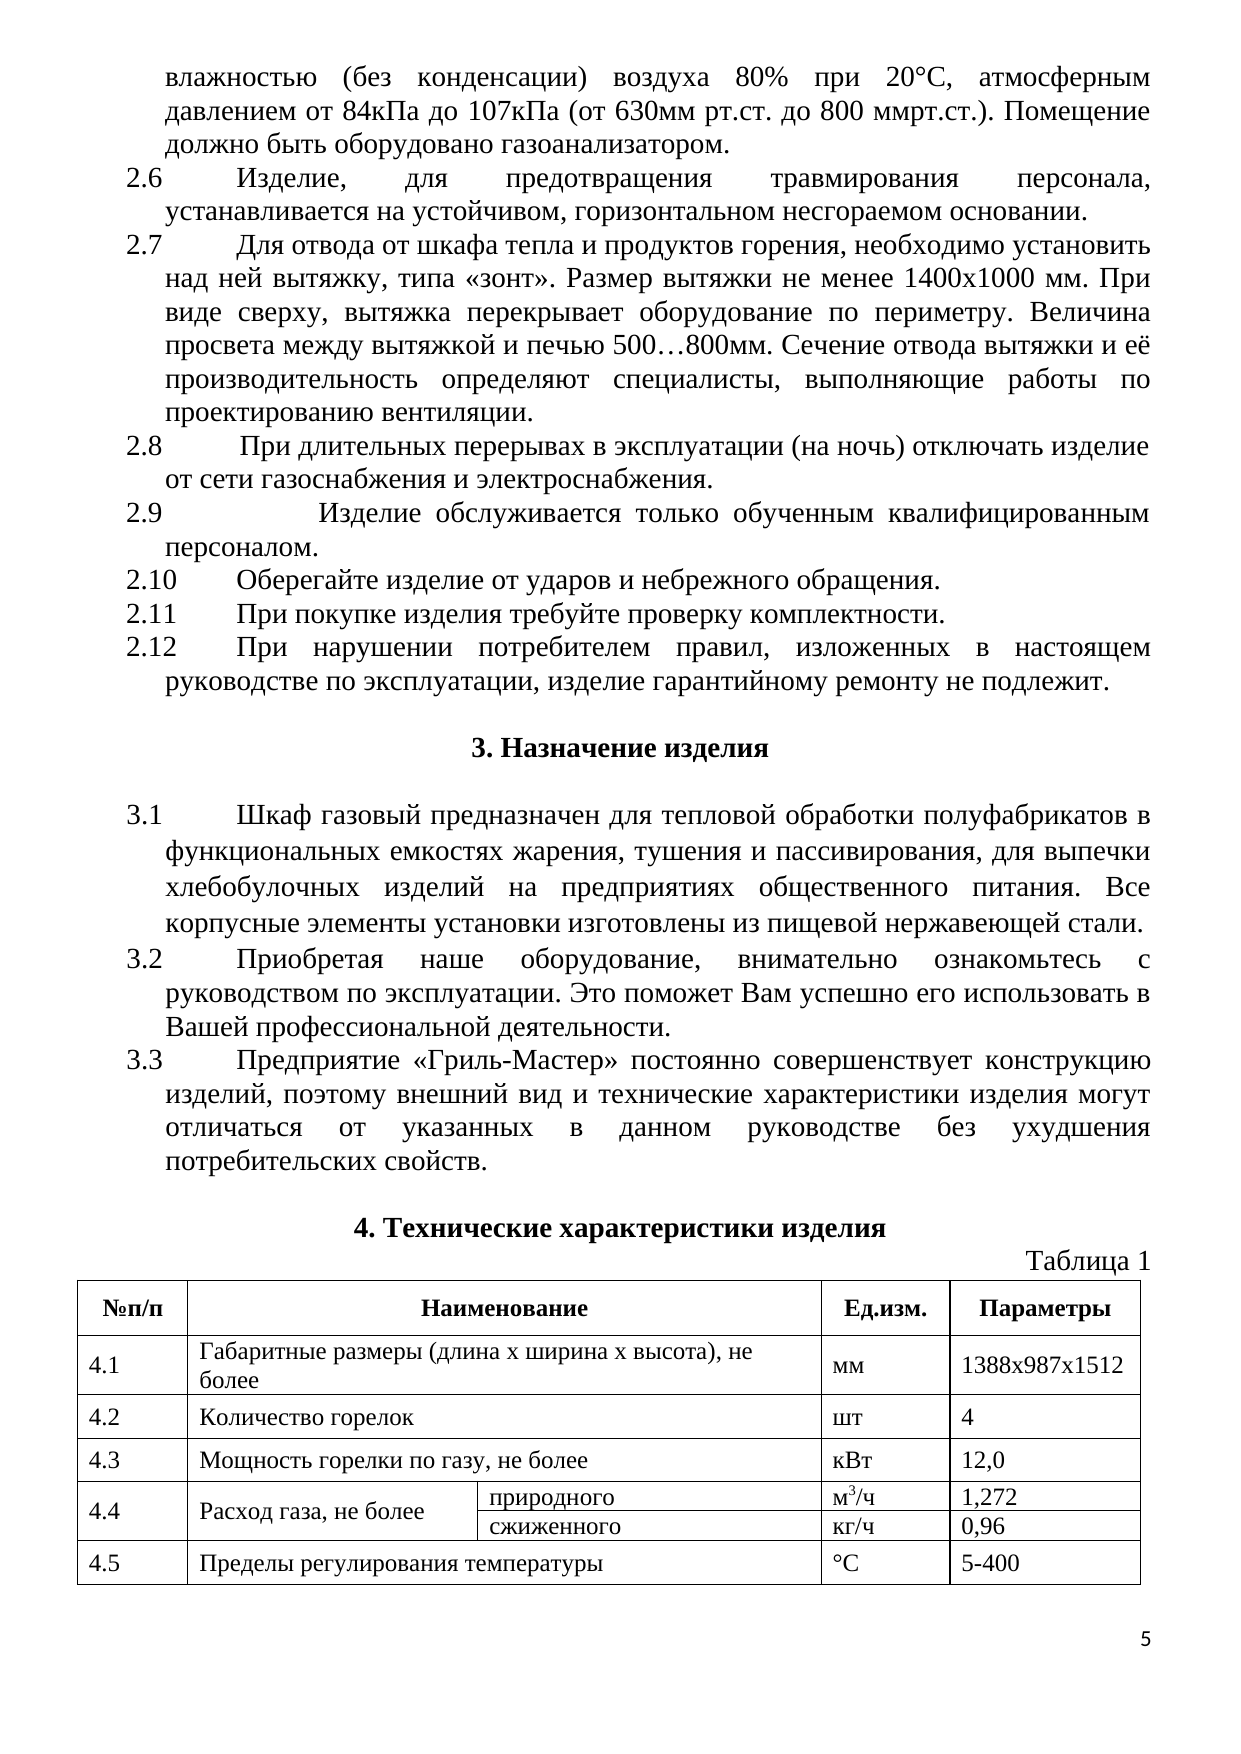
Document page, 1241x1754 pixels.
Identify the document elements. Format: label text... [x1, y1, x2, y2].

list При длительных перерывах в эксплуатации (на ночь) отключать изделие от сети газоснабжения и электроснабжения. [126, 428, 1152, 495]
table_cell 4.4 [78, 1482, 187, 1540]
table_cell Количество горелок [188, 1395, 821, 1437]
table_header Параметры [951, 1281, 1140, 1335]
list Изделие обслуживается только обученным квалифицированным персоналом. [126, 495, 1152, 562]
list 4. Технические характеристики изделия [89, 1210, 1152, 1243]
table_cell шт [822, 1395, 949, 1437]
table_cell 0,96 [951, 1511, 1140, 1540]
table_cell °С [822, 1541, 949, 1584]
table_cell 12,0 [951, 1439, 1140, 1481]
table_cell Пределы регулирования температуры [188, 1541, 821, 1584]
table_header Ед.изм. [822, 1281, 949, 1335]
table_header Наименование [188, 1281, 821, 1335]
table_cell 4.5 [78, 1541, 187, 1584]
list Предприятие «Гриль-Мастер» постоянно совершенствует конструкцию изделий, поэтому внешний вид и технические характеристики изделия могут отличаться от указанных в данном руководстве без ухудшения потребительских свойств. [126, 1042, 1152, 1176]
list Приобретая наше оборудование, внимательно ознакомьтесь с руководством по эксплуатации. Это поможет Вам успешно его использовать в Вашей профессиональной деятельности. [126, 942, 1152, 1042]
table_cell м3/ч [822, 1482, 949, 1510]
table_cell 4.1 [78, 1336, 187, 1394]
table_cell кг/ч [822, 1511, 949, 1540]
table_cell кВт [822, 1439, 949, 1481]
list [126, 59, 1152, 160]
table_cell 1,272 [951, 1482, 1140, 1510]
list 3. Назначение изделия [89, 730, 1152, 763]
list При нарушении потребителем правил, изложенных в настоящем руководстве по эксплуатации, изделие гарантийному ремонту не подлежит. [126, 629, 1152, 696]
table_cell сжиженного [478, 1511, 821, 1540]
table_cell 4.2 [78, 1395, 187, 1437]
table_cell Расход газа, не более [188, 1482, 477, 1540]
table_cell 4 [951, 1395, 1140, 1437]
table_header №п/п [78, 1281, 187, 1335]
table_cell Мощность горелки по газу, не более [188, 1439, 821, 1481]
list При покупке изделия требуйте проверку комплектности. [126, 596, 1152, 629]
table_cell 5-400 [951, 1541, 1140, 1584]
table_cell природного [478, 1482, 821, 1510]
list Оберегайте изделие от ударов и небрежного обращения. [126, 562, 1152, 596]
table_cell Габаритные размеры (длина х ширина х высота), не более [188, 1336, 821, 1394]
table_cell мм [822, 1336, 949, 1394]
table_cell 4.3 [78, 1439, 187, 1481]
list Для отвода от шкафа тепла и продуктов горения, необходимо установить над ней вытяжку, типа «зонт». Размер вытяжки не менее 1400х1000 мм. При виде сверху, вытяжка перекрывает оборудование по периметру. Величина просвета между вытяжкой и печью 500…800мм. Сечение отвода вытяжки и её производительность определяют специалисты, выполняющие работы по проектированию вентиляции. [126, 227, 1152, 428]
list Шкаф газовый предназначен для тепловой обработки полуфабрикатов в функциональных емкостях жарения, тушения и пассивирования, для выпечки хлебобулочных изделий на предприятиях общественного питания. Все корпусные элементы установки изготовлены из пищевой нержавеющей стали. [126, 797, 1152, 939]
table_cell 1388х987х1512 [951, 1336, 1140, 1394]
list Изделие, для предотвращения травмирования персонала, устанавливается на устойчивом, горизонтальном несгораемом основании. [126, 160, 1152, 227]
list Таблица 1 [89, 1243, 1152, 1277]
